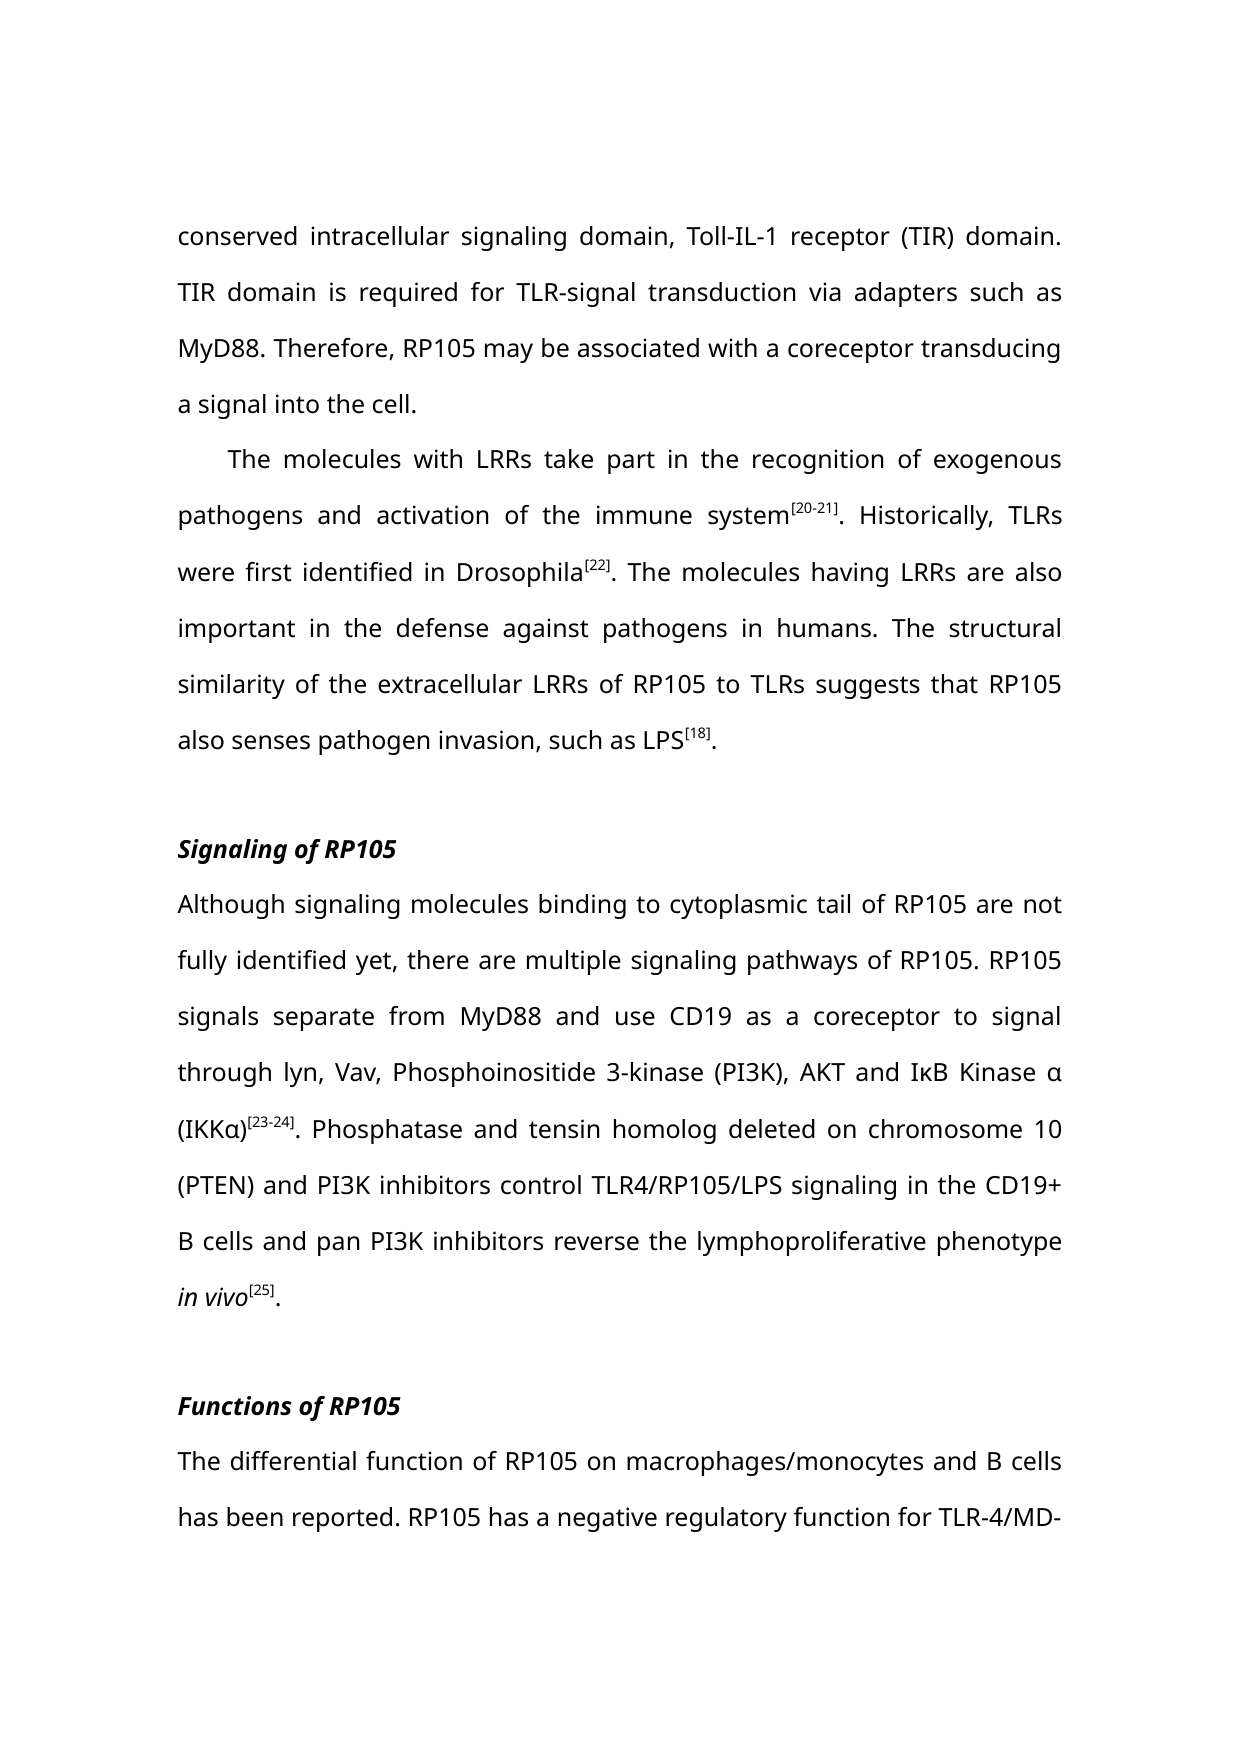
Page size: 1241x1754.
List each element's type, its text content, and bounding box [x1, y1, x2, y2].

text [177, 1442, 1063, 1536]
text Signaling of RP105 [177, 830, 1063, 868]
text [177, 217, 1063, 423]
text Functions of RP105 [177, 1387, 1063, 1425]
text Although signaling molecules binding to cytoplasmic tail of RP105 are not fully identified yet, there are multiple signaling pathways of RP105. RP105 signals separate from MyD88 and use CD19 as a coreceptor to signal through lyn, Vav, Phosphoinositide 3-kinase (PI3K), AKT and IκB Kinase α (IKKα)[23-24]. Phosphatase and tensin homolog deleted on chromosome 10 (PTEN) and PI3K inhibitors control TLR4/RP105/LPS signaling in the CD19+ B cells and pan PI3K inhibitors reverse the lymphoproliferative phenotype in vivo[25]. [177, 885, 1063, 1316]
text The molecules with LRRs take part in the recognition of exogenous pathogens and activation of the immune system[20-21]. Historically, TLRs were first identified in Drosophila[22]. The molecules having LRRs are also important in the defense against pathogens in humans. The structural similarity of the extracellular LRRs of RP105 to TLRs suggests that RP105 also senses pathogen invasion, such as LPS[18]. [177, 440, 1063, 759]
